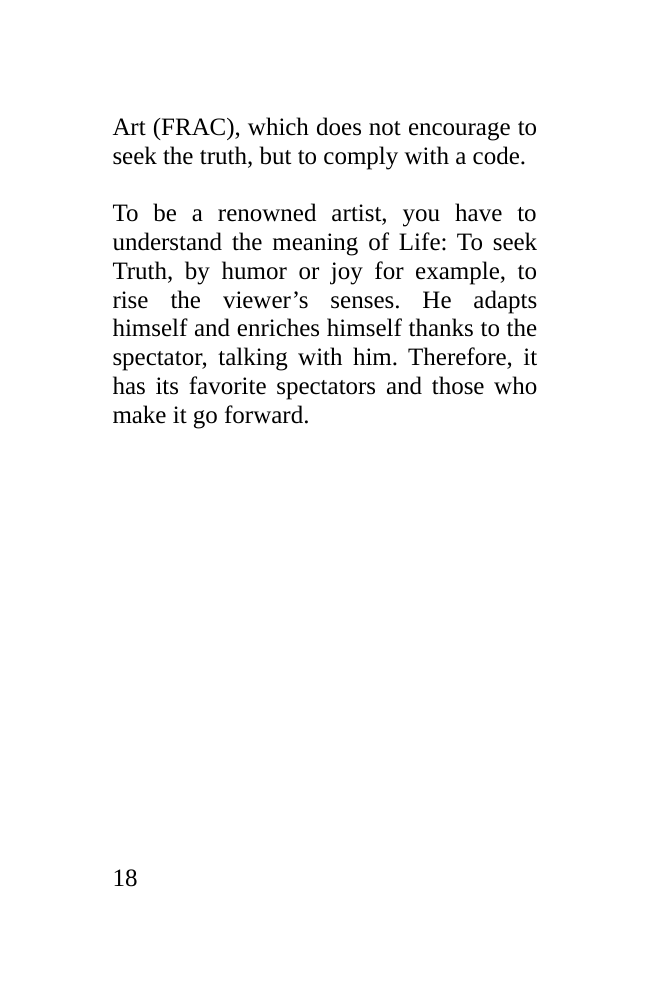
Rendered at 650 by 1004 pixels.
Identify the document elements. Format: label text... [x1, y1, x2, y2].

text To be a renowned artist, you have to understand the meaning of Life: To seek Truth, by humor or joy for example, to rise the viewer’s senses. He adapts himself and enriches himself thanks to the spectator, talking with him. Therefore, it has its favorite spectators and those who make it go forward. [112, 170, 537, 428]
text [112, 112, 537, 170]
